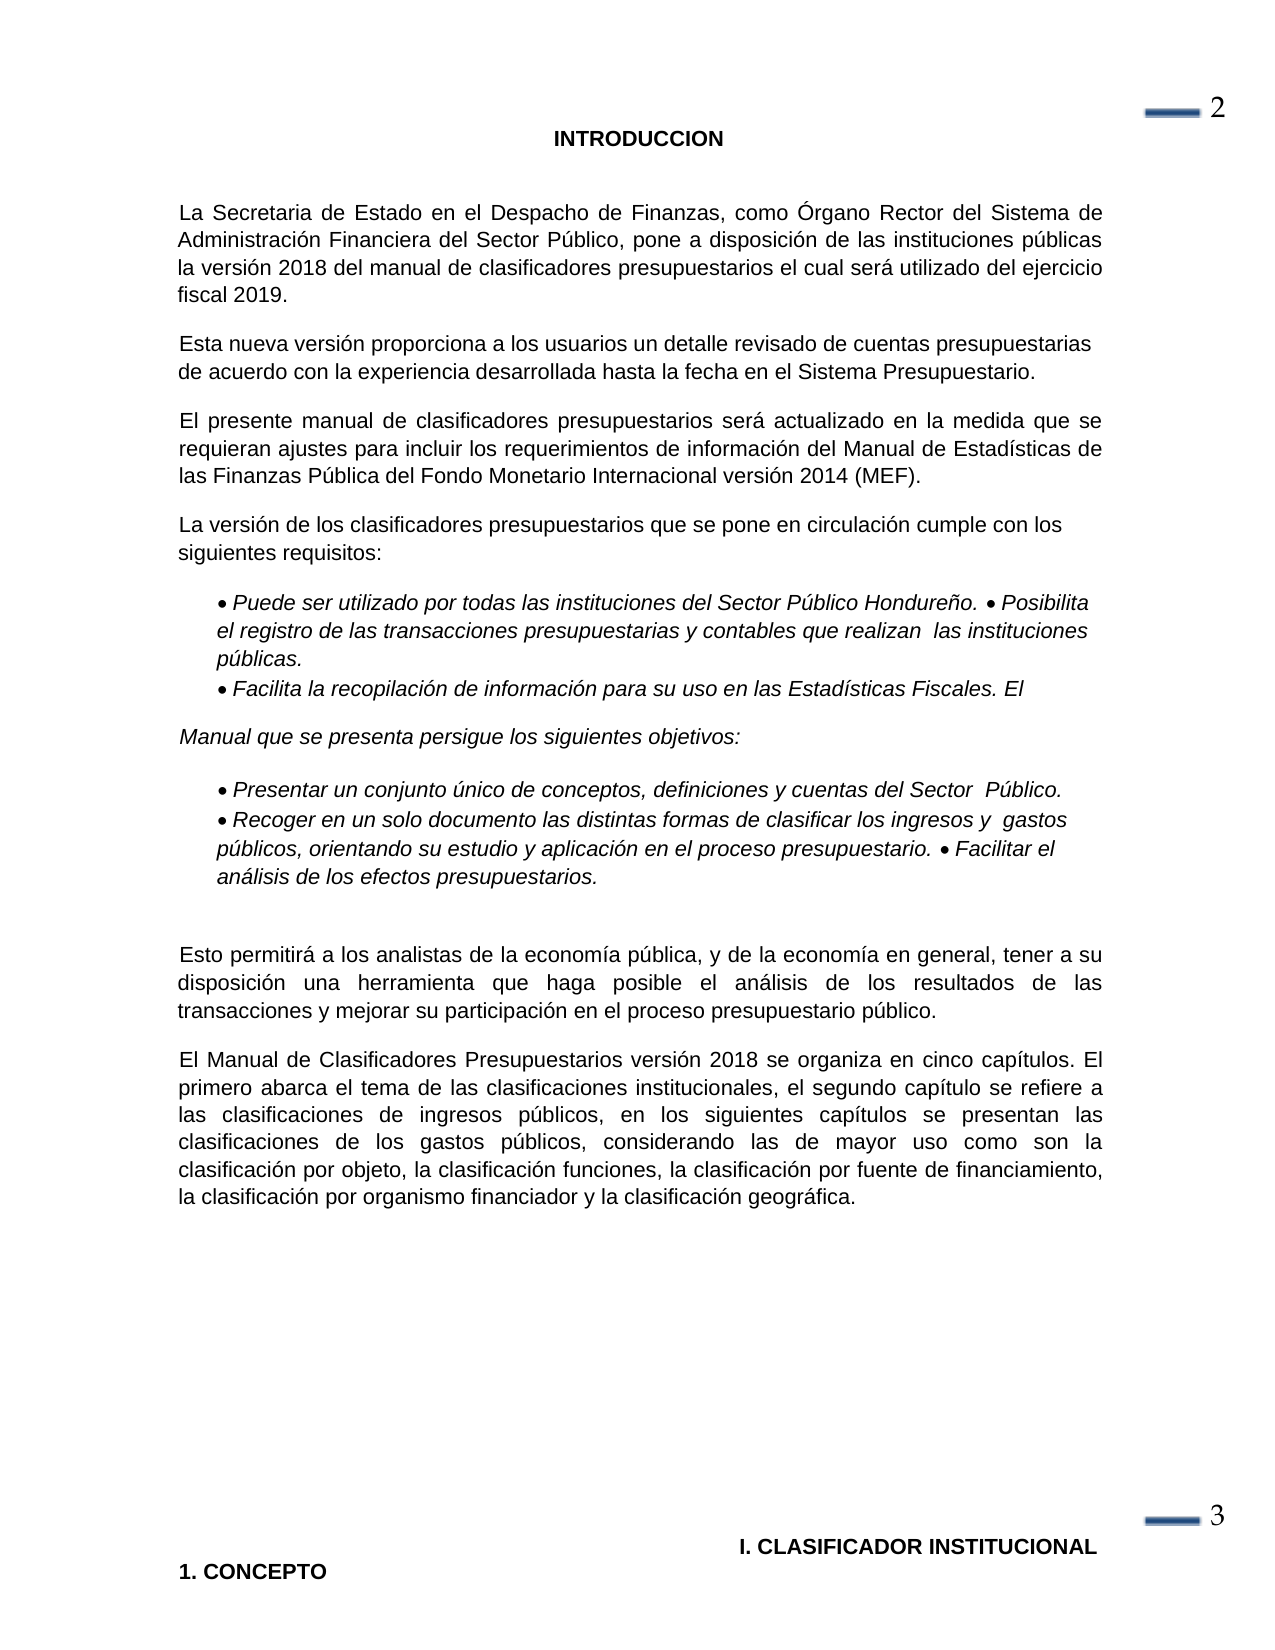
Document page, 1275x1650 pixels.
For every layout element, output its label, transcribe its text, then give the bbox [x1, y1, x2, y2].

text • Presentar un conjunto único de conceptos, definiciones y cuentas del Sector Público. [217, 776, 1104, 802]
picture [1133, 1475, 1211, 1526]
text • Recoger en un solo documento las distintas formas de clasificar los ingresos y gastos públicos, orientando su estudio y aplicación en el proceso presupuestario. • Facilitar el análisis de los efectos presupuestarios. [217, 806, 1104, 889]
text La versión de los clasificadores presupuestarios que se pone en circulación cumple con los siguientes requisitos: [178, 512, 1103, 565]
text Esta nueva versión proporciona a los usuarios un detalle revisado de cuentas presupuestarias de acuerdo con la experiencia desarrollada hasta la fecha en el Sistema Presupuestario. [178, 331, 1104, 384]
text Esto permitirá a los analistas de la economía pública, y de la economía en general, tener a su disposición una herramienta que haga posible el análisis de los resultados de las transacciones y mejorar su participación en el proceso presupuestario público. [177, 942, 1104, 1023]
text La Secretaria de Estado en el Despacho de Finanzas, como Órgano Rector del Sistema de Administración Financiera del Sector Público, pone a disposición de las instituciones públicas la versión 2018 del manual de clasificadores presupuestarios el cual será utilizado del ejercicio fiscal 2019. [177, 200, 1104, 307]
picture [1133, 67, 1211, 118]
text 2 [175, 67, 1225, 125]
text 3 [175, 1476, 1225, 1534]
text • Facilita la recopilación de información para su uso en las Estadísticas Fiscales. El Manual que se presenta persigue los siguientes objetivos: [179, 675, 1055, 749]
text INTRODUCCION [554, 125, 1225, 151]
text • Puede ser utilizado por todas las instituciones del Sector Público Hondureño. • Posibilita el registro de las transacciones presupuestarias y contables que realizan las instituciones públicas. [217, 589, 1104, 671]
text El Manual de Clasificadores Presupuestarios versión 2018 se organiza en cinco capítulos. El primero abarca el tema de las clasificaciones institucionales, el segundo capítulo se refiere a las clasificaciones de ingresos públicos, en los siguientes capítulos se presentan las clasificaciones de los gastos públicos, considerando las de mayor uso como son la clasificación por objeto, la clasificación funciones, la clasificación por fuente de financiamiento, la clasificación por organismo financiador y la clasificación geográfica. [178, 1047, 1104, 1209]
text 1. CONCEPTO [179, 1559, 1225, 1584]
text I. CLASIFICADOR INSTITUCIONAL [175, 1534, 1098, 1559]
text El presente manual de clasificadores presupuestarios será actualizado en la medida que se requieran ajustes para incluir los requerimientos de información del Manual de Estadísticas de las Finanzas Pública del Fondo Monetario Internacional versión 2014 (MEF). [179, 408, 1104, 488]
